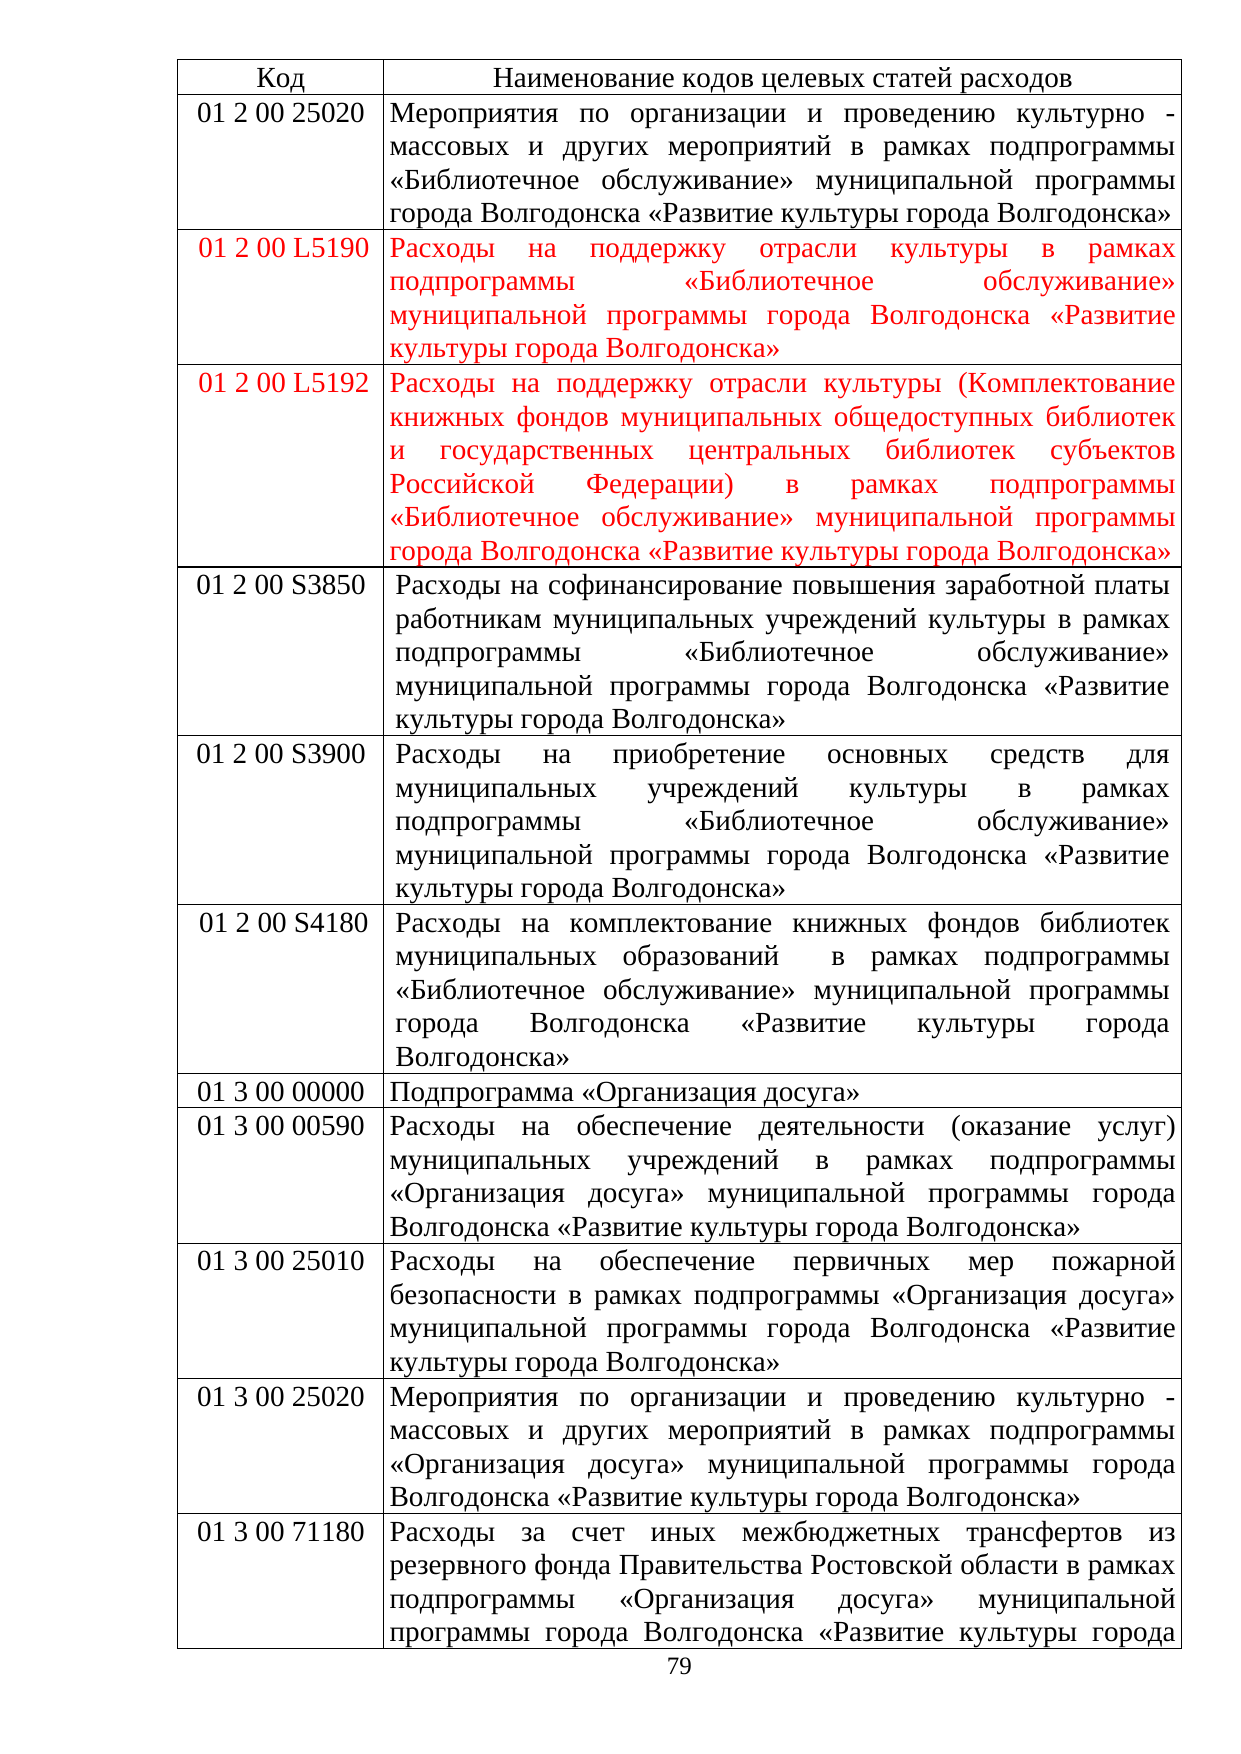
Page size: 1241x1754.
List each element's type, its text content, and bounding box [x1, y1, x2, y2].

table_header Код [178, 60, 383, 94]
table_cell 01 2 00 L5192 [178, 365, 383, 566]
table_cell Подпрограмма «Организация досуга» [384, 1074, 1181, 1107]
table_cell Расходы на софинансирование повышения заработной платы работникам муниципальных учреждений культуры в рамках подпрограммы «Библиотечное обслуживание» муниципальной программы города Волгодонска «Развитие культуры города Волгодонска» [384, 568, 1181, 735]
table_cell Мероприятия по организации и проведению культурно - массовых и других мероприятий в рамках подпрограммы «Организация досуга» муниципальной программы города Волгодонска «Развитие культуры города Волгодонска» [384, 1379, 1181, 1513]
table_cell 01 2 00 25020 [178, 95, 383, 229]
table_cell 01 3 00 71180 [178, 1514, 383, 1648]
table_cell Расходы на приобретение основных средств для муниципальных учреждений культуры в рамках подпрограммы «Библиотечное обслуживание» муниципальной программы города Волгодонска «Развитие культуры города Волгодонска» [384, 736, 1181, 904]
table_cell 01 3 00 25010 [178, 1244, 383, 1378]
table_cell 01 2 00 S3900 [178, 736, 383, 904]
table_cell 01 2 00 S4180 [178, 905, 383, 1073]
table_cell 01 3 00 00000 [178, 1074, 383, 1107]
table_cell 01 2 00 L5190 [178, 230, 383, 364]
table_cell Расходы на обеспечение первичных мер пожарной безопасности в рамках подпрограммы «Организация досуга» муниципальной программы города Волгодонска «Развитие культуры города Волгодонска» [384, 1244, 1181, 1378]
table_cell 01 2 00 S3850 [178, 568, 383, 735]
table_cell Мероприятия по организации и проведению культурно - массовых и других мероприятий в рамках подпрограммы «Библиотечное обслуживание» муниципальной программы города Волгодонска «Развитие культуры города Волгодонска» [384, 95, 1181, 229]
table_cell 01 3 00 00590 [178, 1108, 383, 1242]
table_cell Расходы на комплектование книжных фондов библиотек муниципальных образований в рамках подпрограммы «Библиотечное обслуживание» муниципальной программы города Волгодонска «Развитие культуры города Волгодонска» [384, 905, 1181, 1073]
table_cell Расходы на обеспечение деятельности (оказание услуг) муниципальных учреждений в рамках подпрограммы «Организация досуга» муниципальной программы города Волгодонска «Развитие культуры города Волгодонска» [384, 1108, 1181, 1242]
table_cell 01 3 00 25020 [178, 1379, 383, 1513]
table_header Наименование кодов целевых статей расходов [384, 60, 1181, 94]
table_cell Расходы на поддержку отрасли культуры в рамках подпрограммы «Библиотечное обслуживание» муниципальной программы города Волгодонска «Развитие культуры города Волгодонска» [384, 230, 1181, 364]
table_cell Расходы на поддержку отрасли культуры (Комплектование книжных фондов муниципальных общедоступных библиотек и государственных центральных библиотек субъектов Российской Федерации) в рамках подпрограммы «Библиотечное обслуживание» муниципальной программы города Волгодонска «Развитие культуры города Волгодонска» [384, 365, 1181, 566]
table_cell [384, 1514, 1181, 1648]
